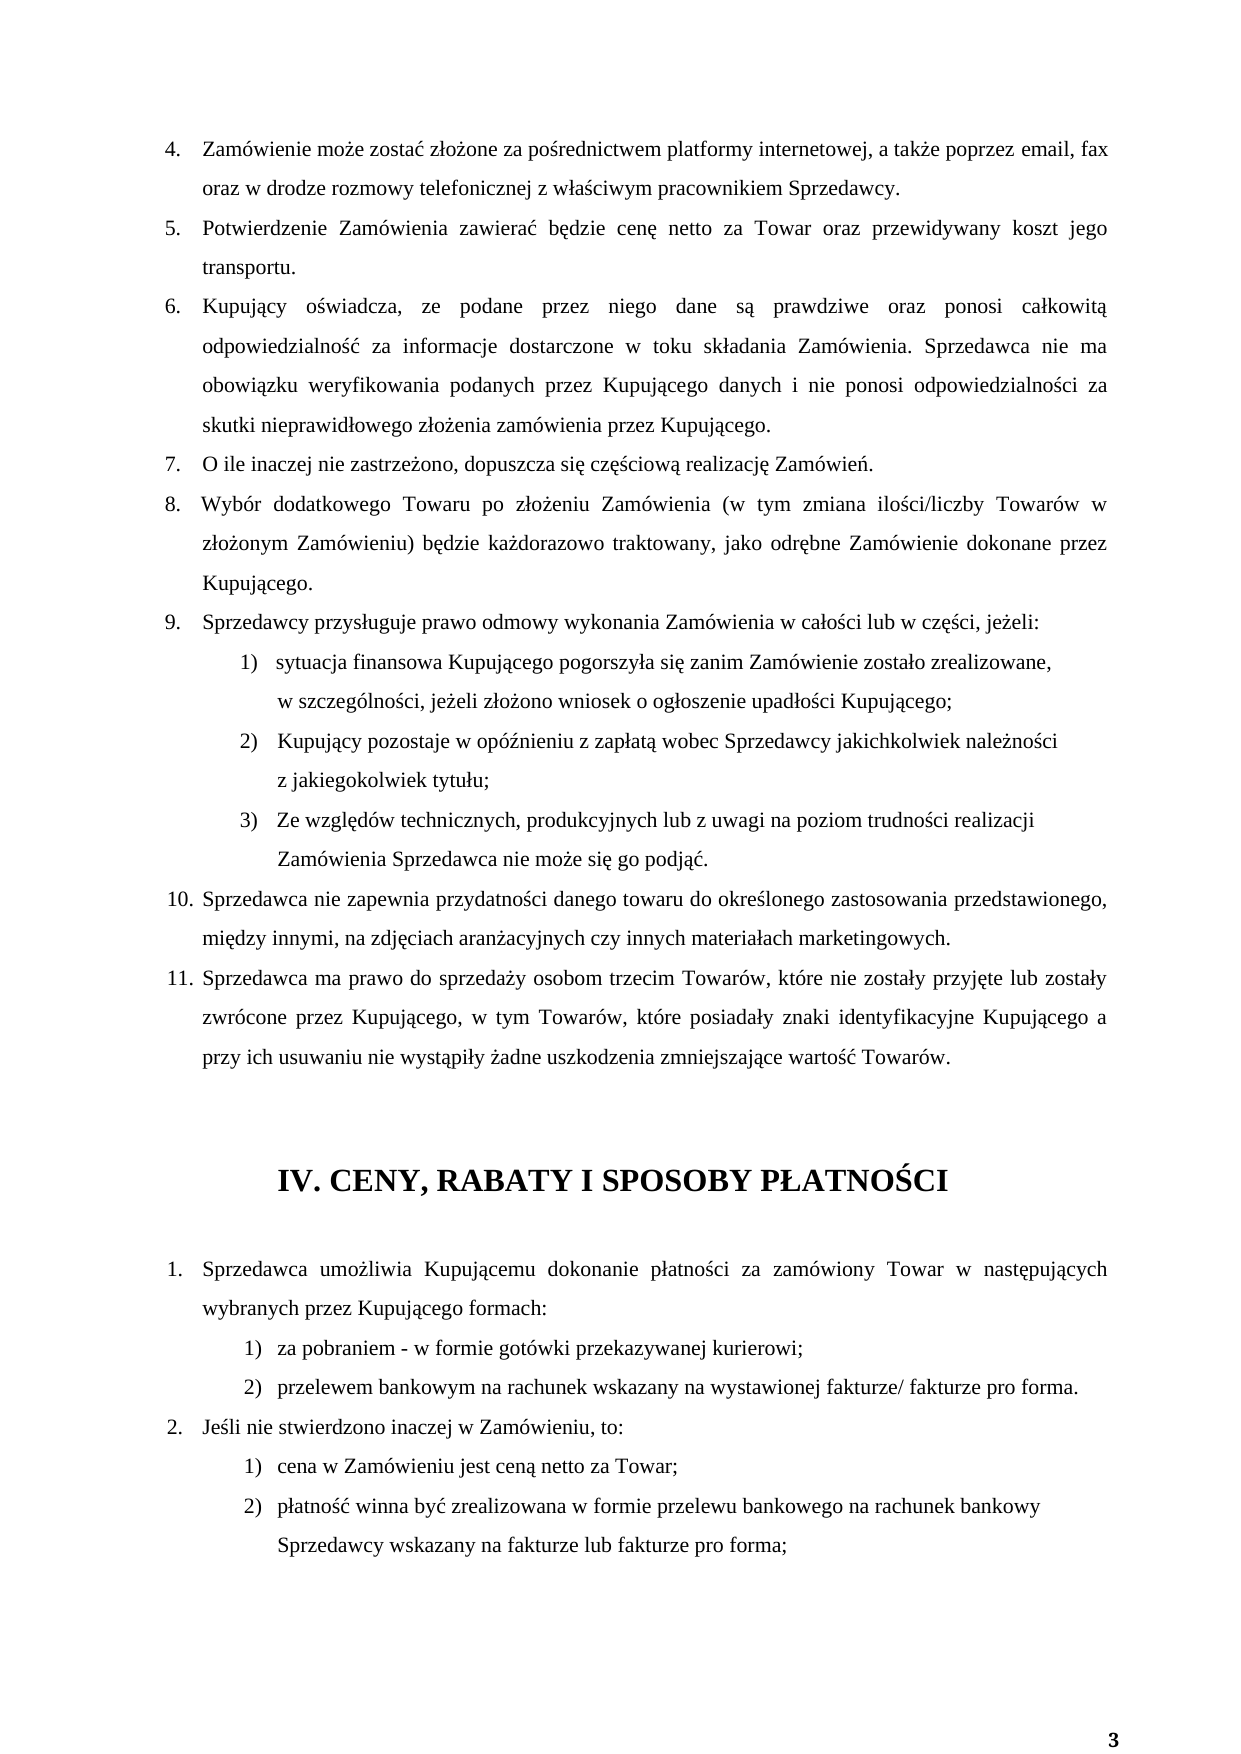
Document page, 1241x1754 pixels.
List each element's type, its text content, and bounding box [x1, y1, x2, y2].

text w szczególności, jeżeli złożono wniosek o ogłoszenie upadłości Kupującego; [277, 677, 1111, 717]
list Jeśli nie stwierdzono inaczej w Zamówieniu, to: [167, 1403, 1111, 1442]
list Kupujący oświadcza, ze podane przez niego dane są prawdziwe oraz ponosi całkowitą odpowiedzialność za informacje dostarczone w toku składania Zamówienia. Sprzedawca nie ma obowiązku weryfikowania podanych przez Kupującego danych i nie ponosi odpowiedzialności za skutki nieprawidłowego złożenia zamówienia przez Kupującego. [164, 282, 1108, 440]
list przelewem bankowym na rachunek wskazany na wystawionej fakturze/ fakturze pro forma. [244, 1363, 1108, 1403]
list Potwierdzenie Zamówienia zawierać będzie cenę netto za Towar oraz przewidywany koszt jego transportu. [164, 203, 1108, 282]
subtitle IV. CENY, RABATY I SPOSOBY PŁATNOŚCI [277, 1165, 1111, 1197]
list Zamówienie może zostać złożone za pośrednictwem platformy internetowej, a także poprzez email, fax oraz w drodze rozmowy telefonicznej z właściwym pracownikiem Sprzedawcy. [164, 124, 1108, 203]
list za pobraniem - w formie gotówki przekazywanej kurierowi; [244, 1324, 1111, 1363]
list Ze względów technicznych, produkcyjnych lub z uwagi na poziom trudności realizacji Zamówienia Sprzedawca nie może się go podjąć. [239, 796, 1108, 874]
list płatność winna być zrealizowana w formie przelewu bankowego na rachunek bankowy Sprzedawcy wskazany na fakturze lub fakturze pro forma; [244, 1482, 1108, 1561]
text z jakiegokolwiek tytułu; [277, 756, 1111, 796]
list O ile inaczej nie zastrzeżono, dopuszcza się częściową realizację Zamówień. [164, 440, 1111, 480]
list Sprzedawca nie zapewnia przydatności danego towaru do określonego zastosowania przedstawionego, między innymi, na zdjęciach aranżacyjnych czy innych materiałach marketingowych. [167, 874, 1108, 953]
list cena w Zamówieniu jest ceną netto za Towar; [244, 1442, 1111, 1482]
list Sprzedawca ma prawo do sprzedaży osobom trzecim Towarów, które nie zostały przyjęte lub zostały zwrócone przez Kupującego, w tym Towarów, które posiadały znaki identyfikacyjne Kupującego a przy ich usuwaniu nie wystąpiły żadne uszkodzenia zmniejszające wartość Towarów. [167, 953, 1108, 1072]
list Wybór dodatkowego Towaru po złożeniu Zamówienia (w tym zmiana ilości/liczby Towarów w złożonym Zamówieniu) będzie każdorazowo traktowany, jako odrębne Zamówienie dokonane przez Kupującego. [164, 480, 1108, 598]
list Kupujący pozostaje w opóźnieniu z zapłatą wobec Sprzedawcy jakichkolwiek należności [239, 717, 1108, 756]
list Sprzedawca umożliwia Kupującemu dokonanie płatności za zamówiony Towar w następujących wybranych przez Kupującego formach: [167, 1245, 1108, 1324]
list Sprzedawcy przysługuje prawo odmowy wykonania Zamówienia w całości lub w części, jeżeli: [164, 598, 1111, 638]
list sytuacja finansowa Kupującego pogorszyła się zanim Zamówienie zostało zrealizowane, [239, 638, 1108, 677]
